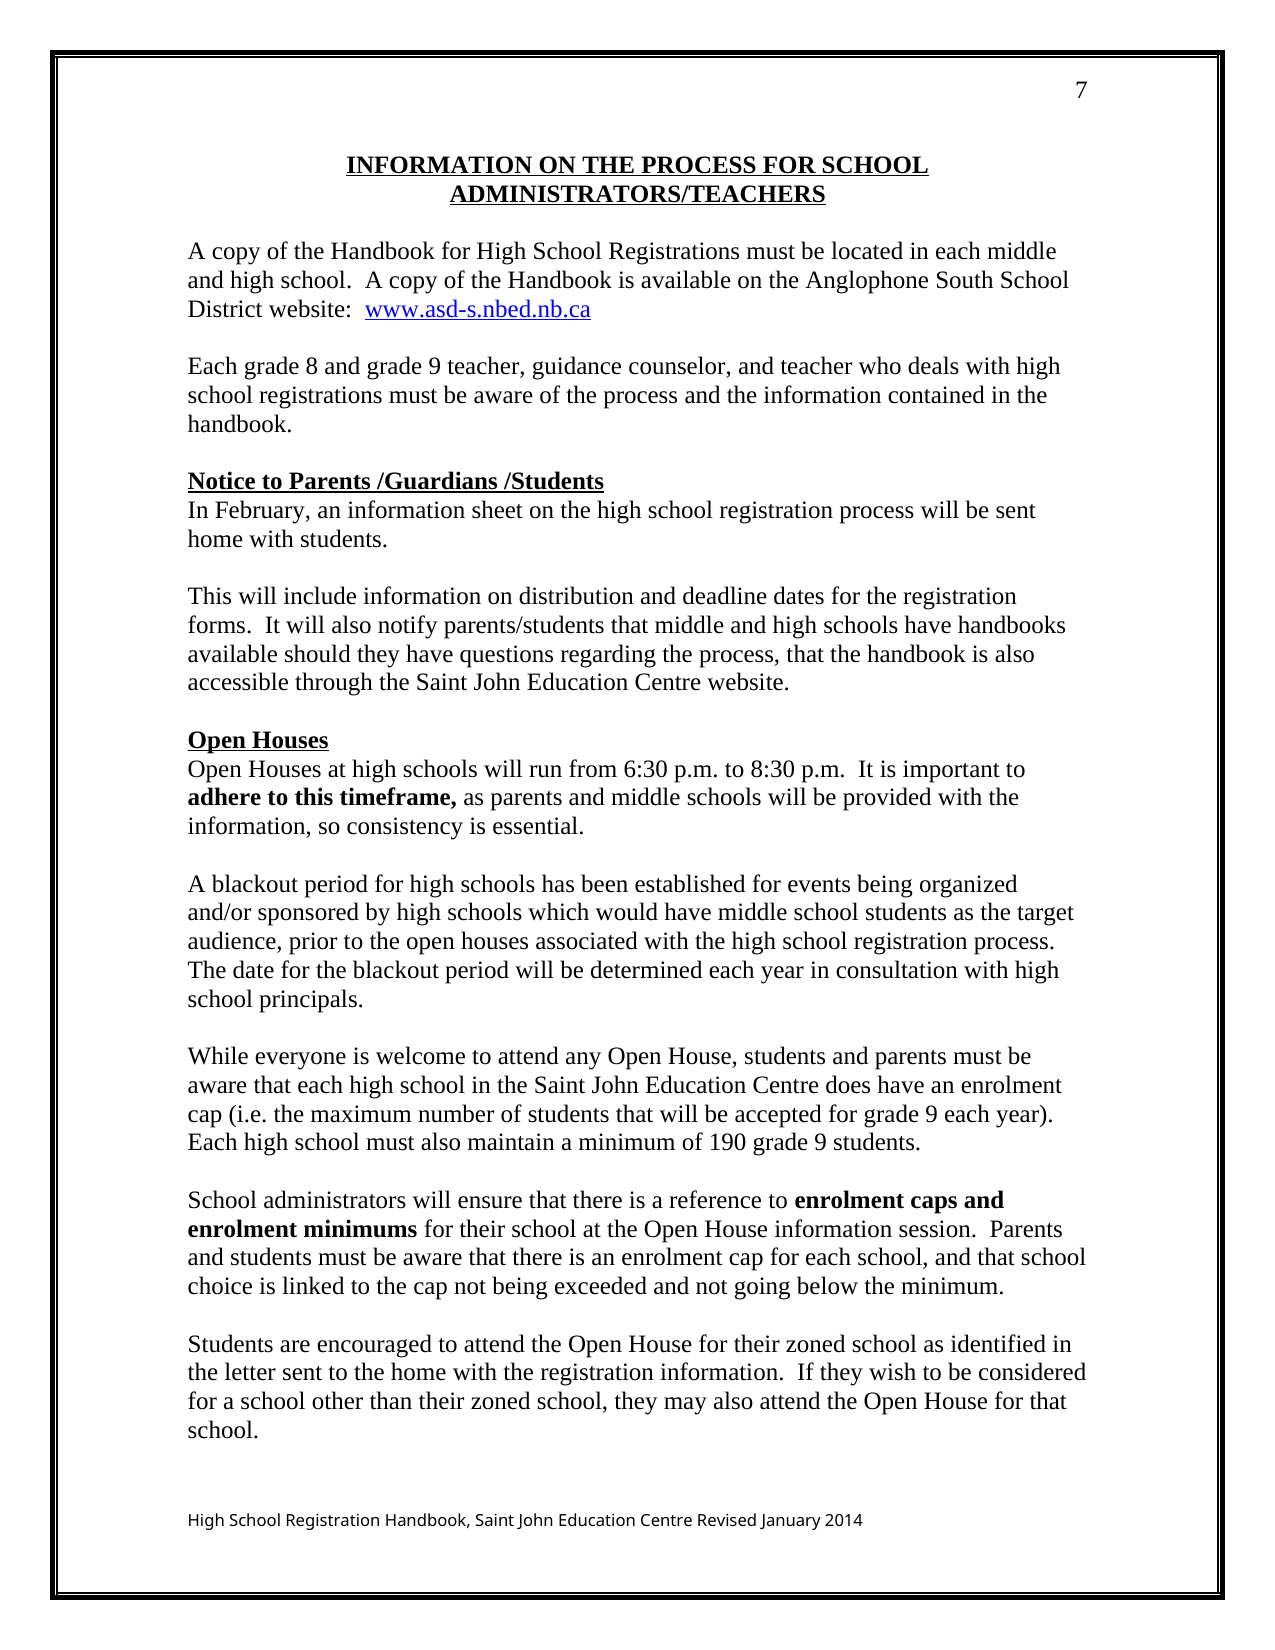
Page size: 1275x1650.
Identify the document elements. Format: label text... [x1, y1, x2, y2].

text Each grade 8 and grade 9 teacher, guidance counselor, and teacher who deals with high school registrations must be aware of the process and the information contained in the handbook. [187, 351, 1087, 437]
text A copy of the Handbook for High School Registrations must be located in each middle and high school. A copy of the Handbook is available on the Anglophone South School District website: www.asd-s.nbed.nb.ca [187, 236, 1087, 322]
text Open Houses at high schools will run from 6:30 p.m. to 8:30 p.m. It is important to adhere to this timeframe, as parents and middle schools will be provided with the information, so consistency is essential. [187, 754, 1087, 840]
text While everyone is welcome to attend any Open House, students and parents must be aware that each high school in the Saint John Education Centre does have an enrolment cap (i.e. the maximum number of students that will be accepted for grade 9 each year). Each high school must also maintain a minimum of 190 grade 9 students. [187, 1041, 1087, 1156]
text School administrators will ensure that there is a reference to enrolment caps and enrolment minimums for their school at the Open House information session. Parents and students must be aware that there is an enrolment cap for each school, and that school choice is linked to the cap not being exceeded and not going below the minimum. [187, 1185, 1087, 1300]
text Notice to Parents /Guardians /Students [187, 466, 1087, 495]
text Open Houses [187, 725, 1087, 754]
text INFORMATION ON THE PROCESS FOR SCHOOL ADMINISTRATORS/TEACHERS [187, 150, 1087, 207]
text Students are encouraged to attend the Open House for their zoned school as identified in the letter sent to the home with the registration information. If they wish to be considered for a school other than their zoned school, they may also attend the Open House for that school. [187, 1329, 1087, 1444]
text This will include information on distribution and deadline dates for the registration forms. It will also notify parents/students that middle and high schools have handbooks available should they have questions regarding the process, that the handbook is also accessible through the Saint John Education Centre website. [187, 581, 1087, 696]
text In February, an information sheet on the high school registration process will be sent home with students. [187, 495, 1087, 552]
text and/or sponsored by high schools which would have middle school students as the target audience, prior to the open houses associated with the high school registration process. The date for the blackout period will be determined each year in consultation with high school principals. [187, 897, 1087, 1012]
text A blackout period for high schools has been established for events being organized [187, 869, 1087, 897]
